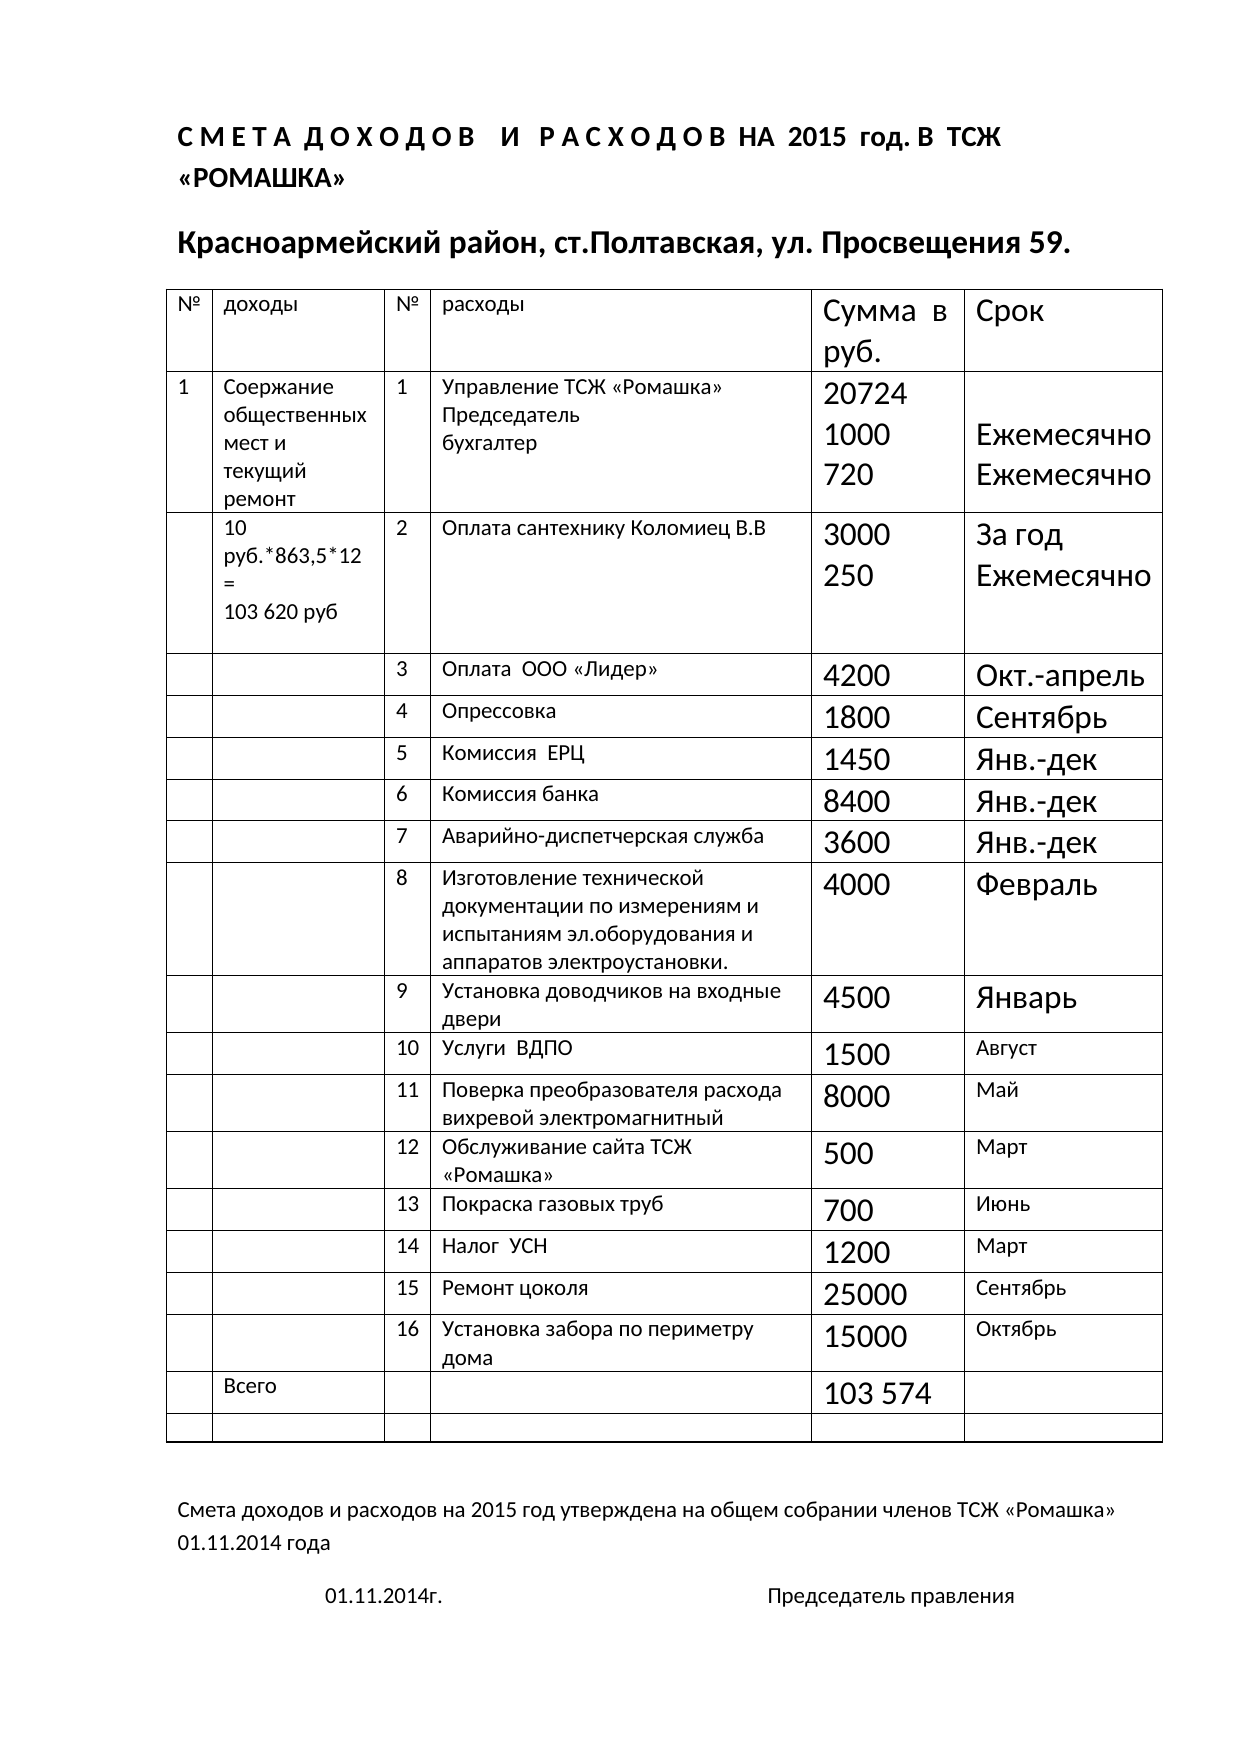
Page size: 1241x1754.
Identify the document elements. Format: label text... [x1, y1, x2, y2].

table_cell Март [965, 1231, 1162, 1272]
table_cell [431, 1414, 811, 1441]
table_cell [167, 513, 212, 653]
table_cell [213, 863, 384, 975]
table_cell [213, 1075, 384, 1131]
table_cell Соержание общественных мест и текущий ремонт [213, 372, 384, 512]
table_cell Комиссия ЕРЦ [431, 738, 811, 778]
table_cell 1500 [812, 1033, 964, 1074]
table_cell Налог УСН [431, 1231, 811, 1272]
table_cell [213, 1132, 384, 1188]
table_cell Оплата ООО «Лидер» [431, 654, 811, 695]
table_cell 4 [385, 696, 430, 737]
table_cell 1800 [812, 696, 964, 737]
table_cell [167, 1372, 212, 1412]
table_cell [167, 976, 212, 1032]
table_cell 25000 [812, 1273, 964, 1313]
table_cell Май [965, 1075, 1162, 1131]
table_cell Ежемесячно Ежемесячно [965, 372, 1162, 512]
table_cell 3000 250 [812, 513, 964, 653]
table_cell 700 [812, 1189, 964, 1230]
table_cell Сентябрь [965, 1273, 1162, 1313]
table_cell [965, 1372, 1162, 1412]
table_header расходы [431, 290, 811, 371]
table_cell Установка доводчиков на входные двери [431, 976, 811, 1032]
table_cell 8400 [812, 780, 964, 820]
table_cell 8000 [812, 1075, 964, 1131]
table_cell Январь [965, 976, 1162, 1032]
table_cell 16 [385, 1315, 430, 1371]
table_cell Установка забора по периметру дома [431, 1315, 811, 1371]
table_cell [167, 863, 212, 975]
table_cell [167, 1231, 212, 1272]
table_cell 4200 [812, 654, 964, 695]
table_cell [167, 1033, 212, 1074]
table_cell Всего [213, 1372, 384, 1412]
table_cell Янв.-дек [965, 821, 1162, 862]
table_cell Март [965, 1132, 1162, 1188]
table_cell [213, 1414, 384, 1441]
table_cell [385, 1372, 430, 1412]
table_header доходы [213, 290, 384, 371]
table_cell 8 [385, 863, 430, 975]
table_cell Аварийно-диспетчерская служба [431, 821, 811, 862]
table_cell 1450 [812, 738, 964, 778]
table_cell [167, 1414, 212, 1441]
table_cell [385, 1414, 430, 1441]
table_cell 5 [385, 738, 430, 778]
table_cell 20724 1000 720 [812, 372, 964, 512]
table_cell 6 [385, 780, 430, 820]
table_cell [167, 1189, 212, 1230]
table_cell 14 [385, 1231, 430, 1272]
table_cell Комиссия банка [431, 780, 811, 820]
table_cell [213, 780, 384, 820]
table_cell Февраль [965, 863, 1162, 975]
table_cell Оплата сантехнику Коломиец В.В [431, 513, 811, 653]
table_cell 1 [167, 372, 212, 512]
table_cell Покраска газовых труб [431, 1189, 811, 1230]
table_cell 10 [385, 1033, 430, 1074]
table_cell [167, 1132, 212, 1188]
table_cell 4000 [812, 863, 964, 975]
text Красноармейский район, ст.Полтавская, ул. Просвещения 59. [177, 221, 1152, 262]
table_cell Услуги ВДПО [431, 1033, 811, 1074]
table_cell 103 574 [812, 1372, 964, 1412]
table_cell Янв.-дек [965, 738, 1162, 778]
table_cell [167, 1315, 212, 1371]
table_cell [167, 1273, 212, 1313]
table_cell 1 [385, 372, 430, 512]
table_cell 13 [385, 1189, 430, 1230]
table_cell [213, 696, 384, 737]
table_cell [812, 1414, 964, 1441]
table_cell Управление ТСЖ «Ромашка» Председатель бухгалтер [431, 372, 811, 512]
table_cell 11 [385, 1075, 430, 1131]
table_cell [213, 1315, 384, 1371]
table_cell 7 [385, 821, 430, 862]
table_cell [213, 1273, 384, 1313]
table_cell [431, 1372, 811, 1412]
table_cell За год Ежемесячно [965, 513, 1162, 653]
table_cell [213, 654, 384, 695]
table_cell 3600 [812, 821, 964, 862]
table_cell [167, 821, 212, 862]
table_cell Июнь [965, 1189, 1162, 1230]
text 01.11.2014г. Председатель правления [177, 1581, 1152, 1609]
table_cell Август [965, 1033, 1162, 1074]
table_cell [213, 738, 384, 778]
table_cell Опрессовка [431, 696, 811, 737]
table_cell Ремонт цоколя [431, 1273, 811, 1313]
table_cell Поверка преобразователя расхода вихревой электромагнитный [431, 1075, 811, 1131]
table_cell Янв.-дек [965, 780, 1162, 820]
table_cell 4500 [812, 976, 964, 1032]
table_cell 500 [812, 1132, 964, 1188]
text С М Е Т А Д О Х О Д О В И Р А С Х О Д О В НА 2015 год. В ТСЖ «РОМАШКА» [177, 118, 1152, 195]
table_cell Сентябрь [965, 696, 1162, 737]
table_cell 2 [385, 513, 430, 653]
table_cell 15 [385, 1273, 430, 1313]
table_cell 10 руб.*863,5*12= 103 620 руб [213, 513, 384, 653]
table_cell 1200 [812, 1231, 964, 1272]
table_cell [213, 976, 384, 1032]
table_cell [965, 1414, 1162, 1441]
table_header Срок [965, 290, 1162, 371]
table_cell [213, 1189, 384, 1230]
text Смета доходов и расходов на 2015 год утверждена на общем собрании членов ТСЖ «Ромашка» 01.11.2014 года [177, 1496, 1152, 1556]
table_cell Октябрь [965, 1315, 1162, 1371]
table_cell Изготовление технической документации по измерениям и испытаниям эл.оборудования и аппаратов электроустановки. [431, 863, 811, 975]
table_header № [167, 290, 212, 371]
table_cell 9 [385, 976, 430, 1032]
table_cell [213, 821, 384, 862]
table_cell [167, 780, 212, 820]
table_header Сумма в руб. [812, 290, 964, 371]
table_cell 15000 [812, 1315, 964, 1371]
table_cell [167, 696, 212, 737]
table_cell 3 [385, 654, 430, 695]
table_cell [213, 1231, 384, 1272]
table_header № [385, 290, 430, 371]
table_cell Обслуживание сайта ТСЖ «Ромашка» [431, 1132, 811, 1188]
table_cell Окт.-апрель [965, 654, 1162, 695]
table_cell [167, 1075, 212, 1131]
table_cell [167, 654, 212, 695]
table_cell [213, 1033, 384, 1074]
table_cell [167, 738, 212, 778]
table_cell 12 [385, 1132, 430, 1188]
